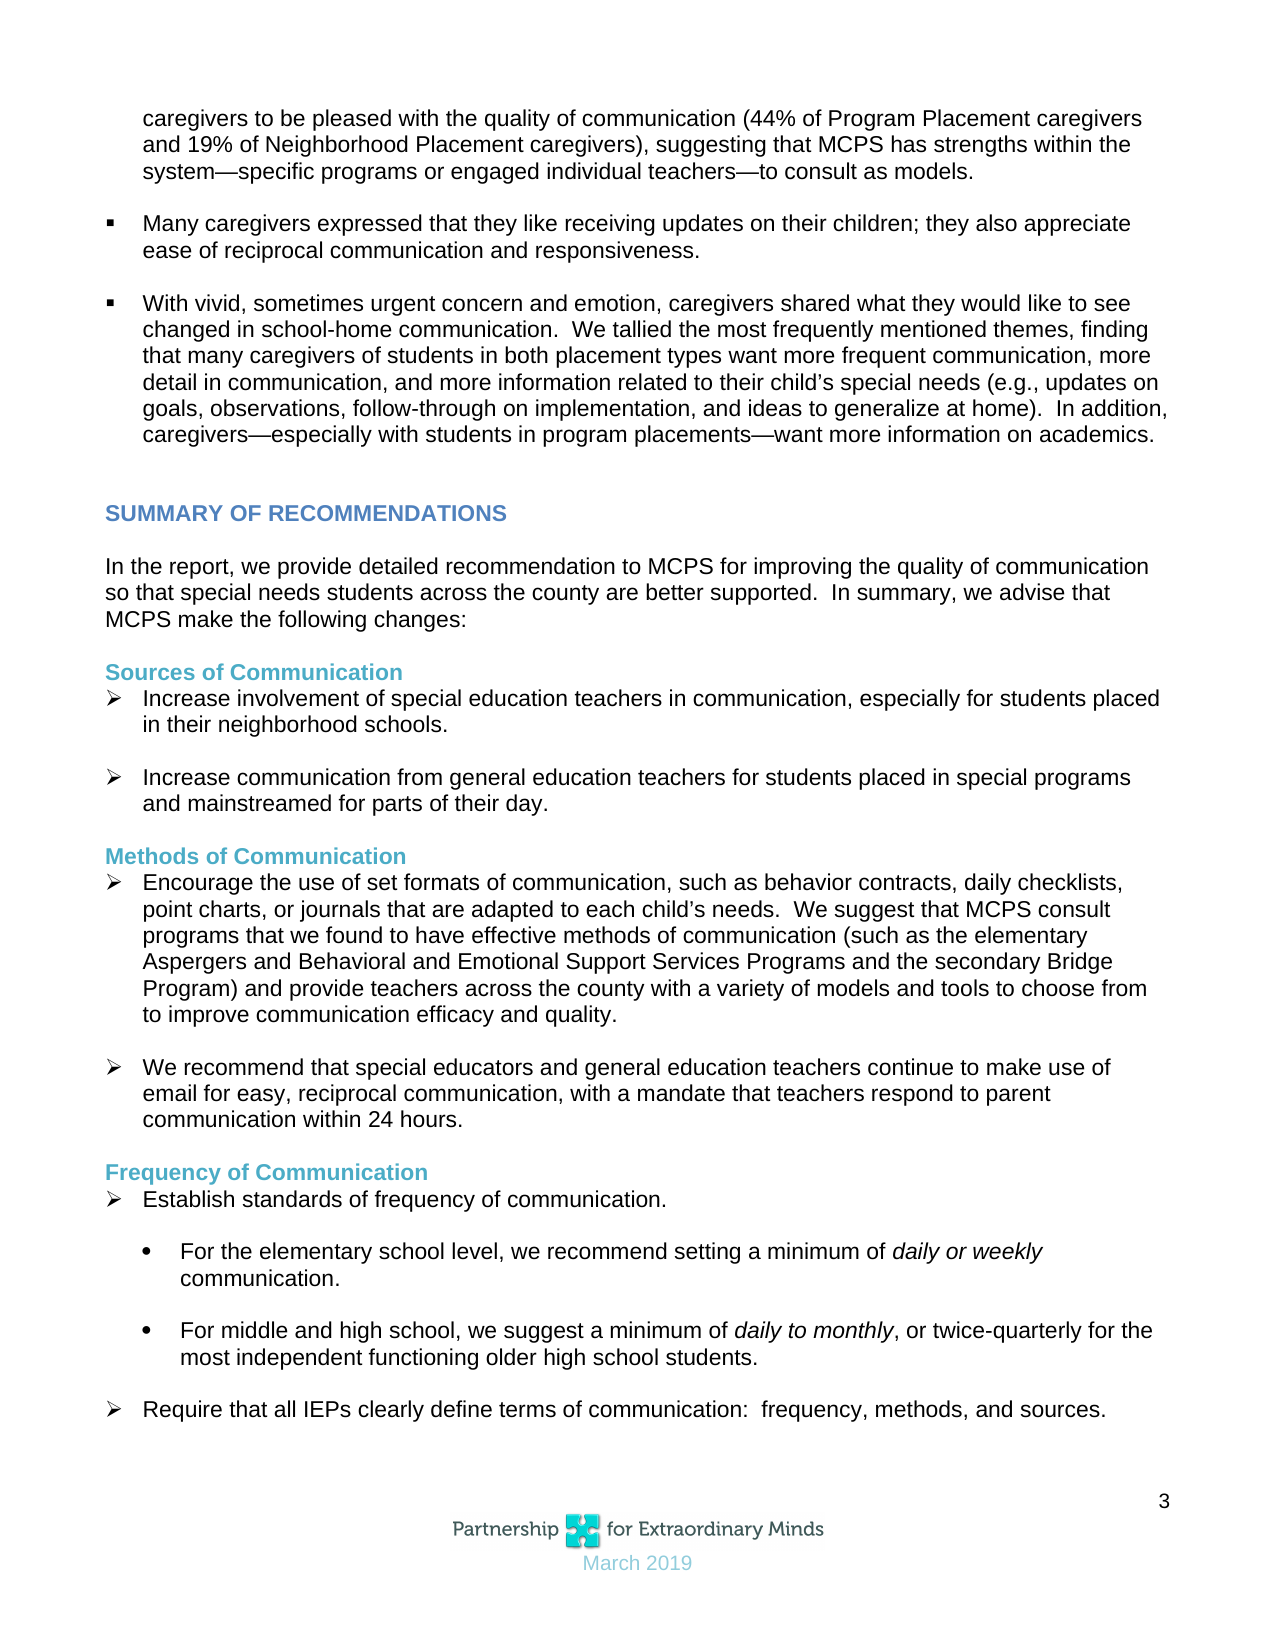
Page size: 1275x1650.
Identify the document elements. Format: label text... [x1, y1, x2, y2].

list Require that all IEPs clearly define terms of communication: frequency, methods, and sources. [105, 1396, 1170, 1423]
list For the elementary school level, we recommend setting a minimum of daily or weekly communication. [142, 1238, 1170, 1291]
list Frequency of Communication [105, 1159, 1170, 1186]
list Increase involvement of special education teachers in communication, especially for students placed in their neighborhood schools. [105, 685, 1170, 737]
list Encourage the use of set formats of communication, such as behavior contracts, daily checklists, point charts, or journals that are adapted to each child’s needs. We suggest that MCPS consult programs that we found to have effective methods of communication (such as the elementary Aspergers and Behavioral and Emotional Support Services Programs and the secondary Bridge Program) and provide teachers across the county with a variety of models and tools to choose from to improve communication efficacy and quality. [105, 869, 1170, 1027]
list We recommend that special educators and general education teachers continue to make use of email for easy, reciprocal communication, with a mandate that teachers respond to parent communication within 24 hours. [105, 1054, 1170, 1133]
list For middle and high school, we suggest a minimum of daily to monthly, or twice-quarterly for the most independent functioning older high school students. [142, 1317, 1170, 1370]
list Methods of Communication [105, 843, 1170, 869]
list Increase communication from general education teachers for students placed in special programs and mainstreamed for parts of their day. [105, 764, 1170, 817]
list Many caregivers expressed that they like receiving updates on their children; they also appreciate ease of reciprocal communication and responsiveness. [105, 210, 1170, 263]
text Sources of Communication [105, 658, 1170, 685]
picture [450, 1512, 826, 1551]
list Establish standards of frequency of communication. [105, 1186, 1170, 1212]
list With vivid, sometimes urgent concern and emotion, caregivers shared what they would like to see changed in school-home communication. We tallied the most frequently mentioned themes, finding that many caregivers of students in both placement types want more frequent communication, more detail in communication, and more information related to their child’s special needs (e.g., updates on goals, observations, follow-through on implementation, and ideas to generalize at home). In addition, caregivers—especially with students in program placements—want more information on academics. [105, 289, 1170, 448]
text In the report, we provide detailed recommendation to MCPS for improving the quality of communication so that special needs students across the county are better supported. In summary, we advise that MCPS make the following changes: [105, 553, 1170, 632]
text SUMMARY OF RECOMMENDATIONS [105, 500, 1170, 527]
